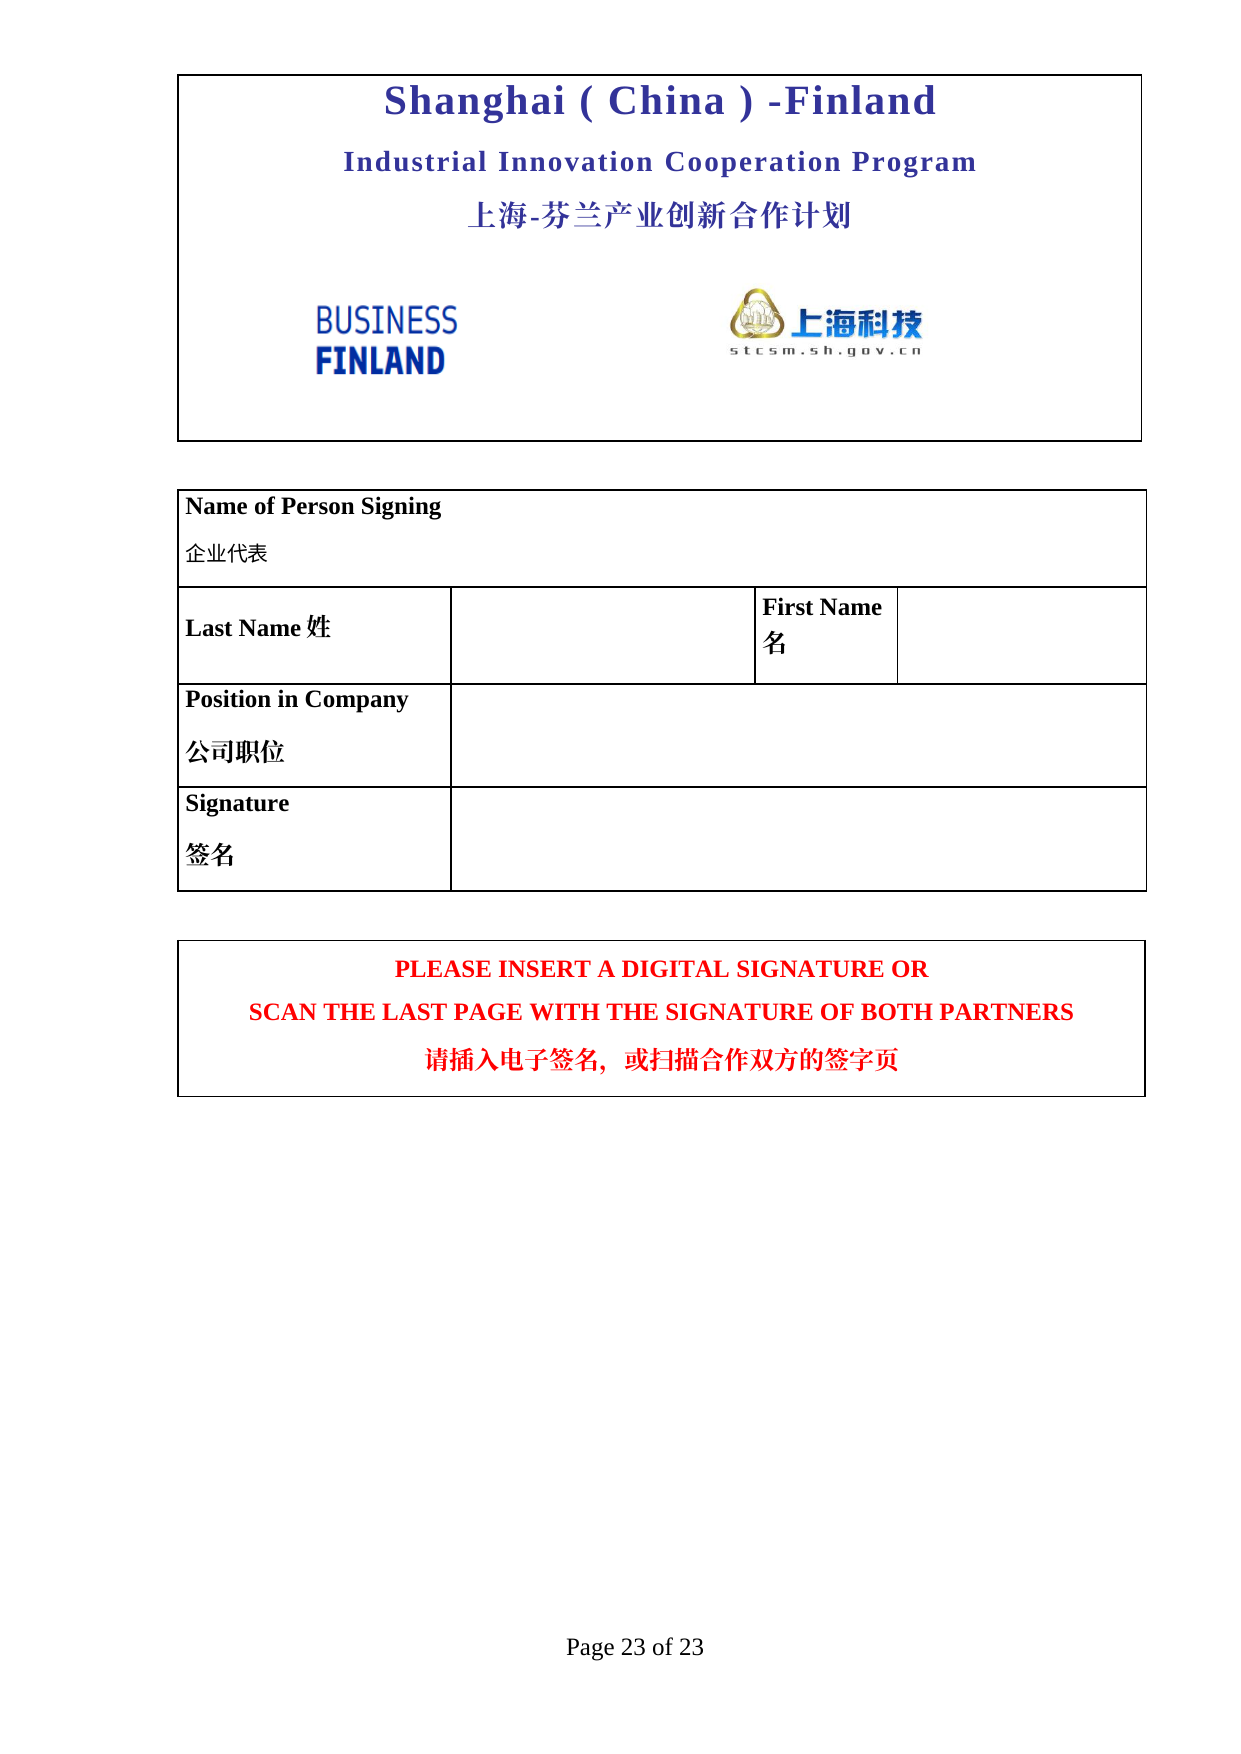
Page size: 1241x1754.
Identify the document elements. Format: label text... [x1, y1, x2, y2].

table_cell [452, 788, 1146, 890]
table_cell [452, 588, 754, 683]
table_cell Signature 签名 [179, 788, 450, 890]
table_cell Position in Company 公司职位 [179, 685, 450, 786]
table_header PLEASE INSERT A DIGITAL SIGNATURE OR SCAN THE LAST PAGE WITH THE SIGNATURE OF BOTH PARTNERS 请插入电子签名，或扫描合作双方的签字页 [179, 941, 1144, 1096]
picture [278, 277, 485, 405]
table_cell First Name名 [756, 588, 897, 683]
table_cell Last Name姓 [179, 588, 450, 683]
table_cell [898, 588, 1146, 683]
table_header Name of Person Signing 企业代表 [179, 491, 1146, 586]
table_cell [452, 685, 1146, 786]
picture [709, 250, 941, 405]
